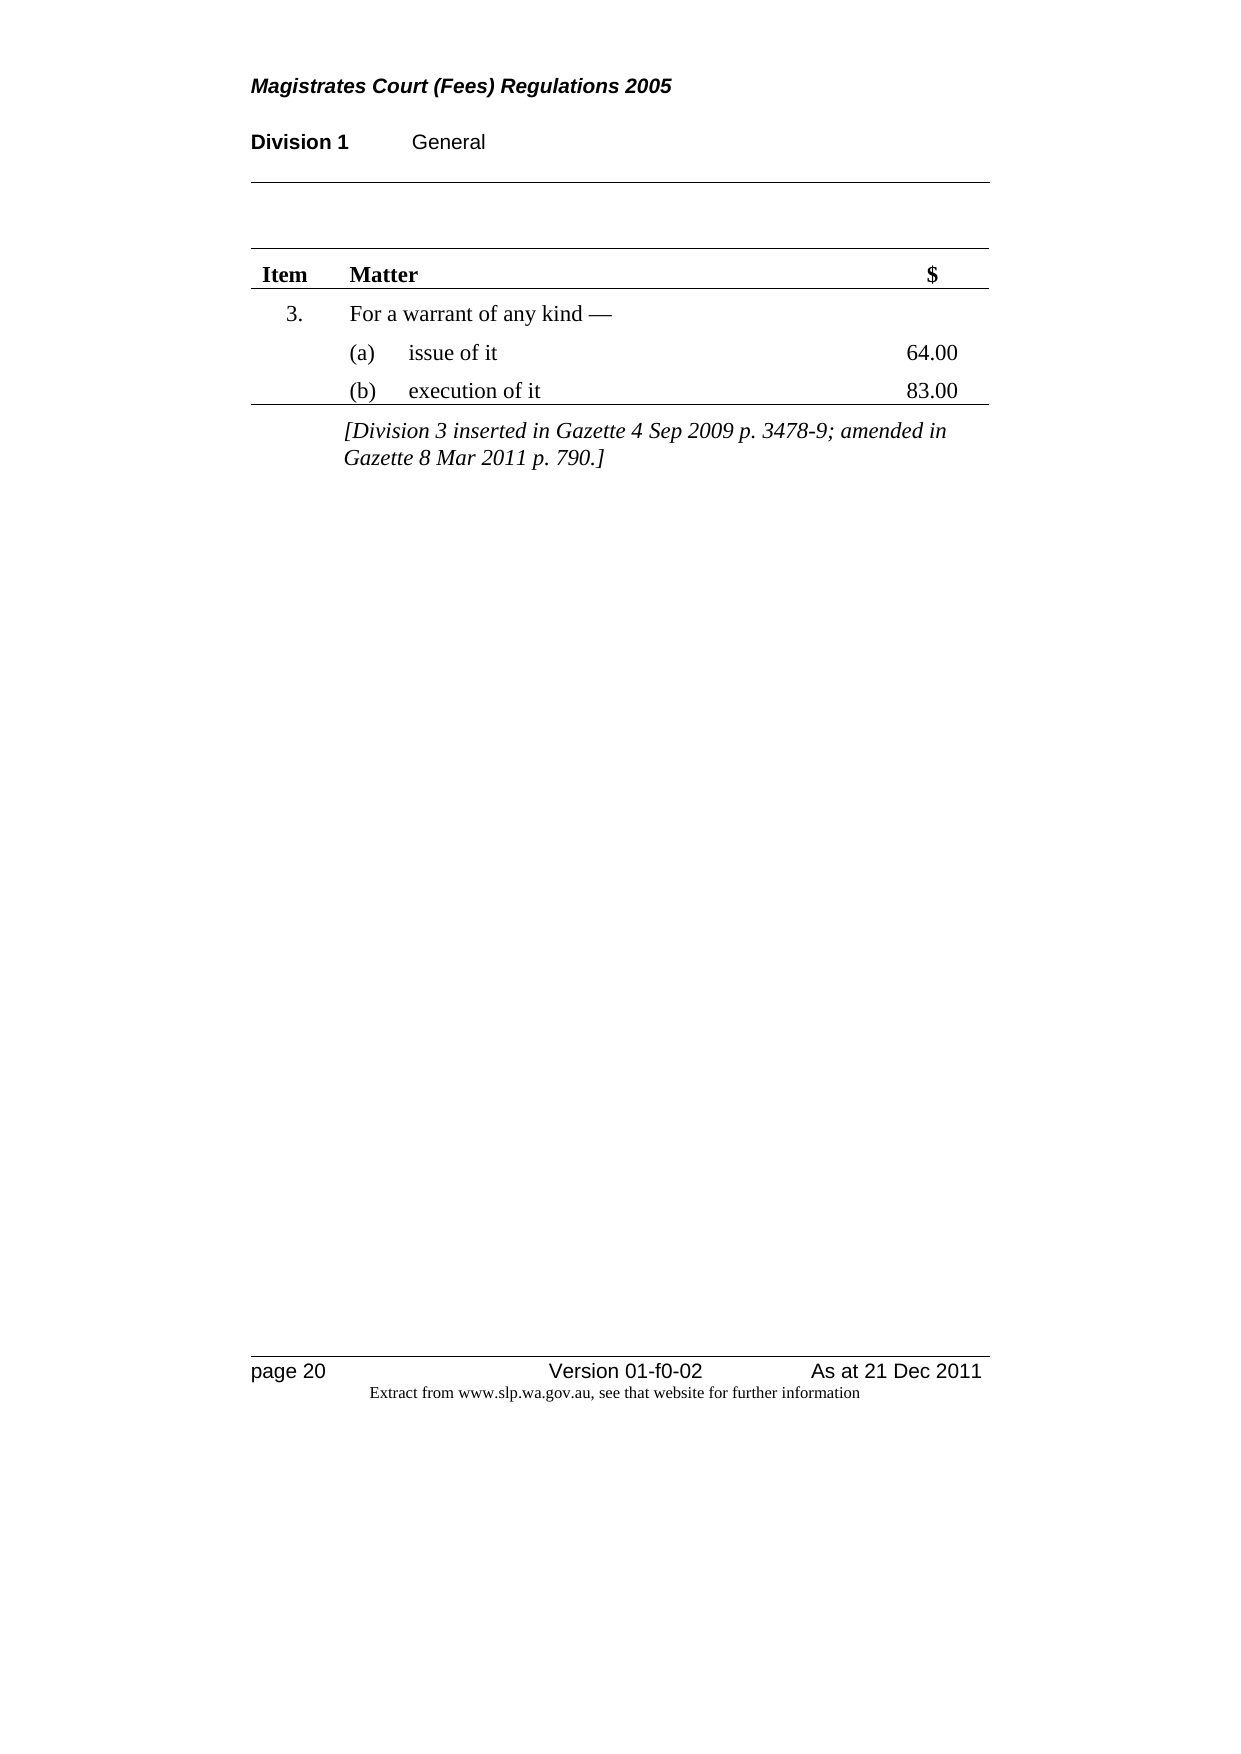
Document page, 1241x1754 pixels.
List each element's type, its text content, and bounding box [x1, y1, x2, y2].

table_header $ [876, 249, 989, 287]
table_cell 64.00 83.00 [876, 289, 989, 404]
text [Division 3 inserted in Gazette 4 Sep 2009 p. 3478-9; amended in Gazette 8 Mar 2011 p. 790.] [251, 417, 990, 470]
table_header Item [251, 249, 338, 287]
table_cell 3. [251, 289, 338, 404]
table_header Matter [338, 249, 876, 287]
table_cell For a warrant of any kind — (a) issue of it (b) execution of it [338, 289, 876, 404]
